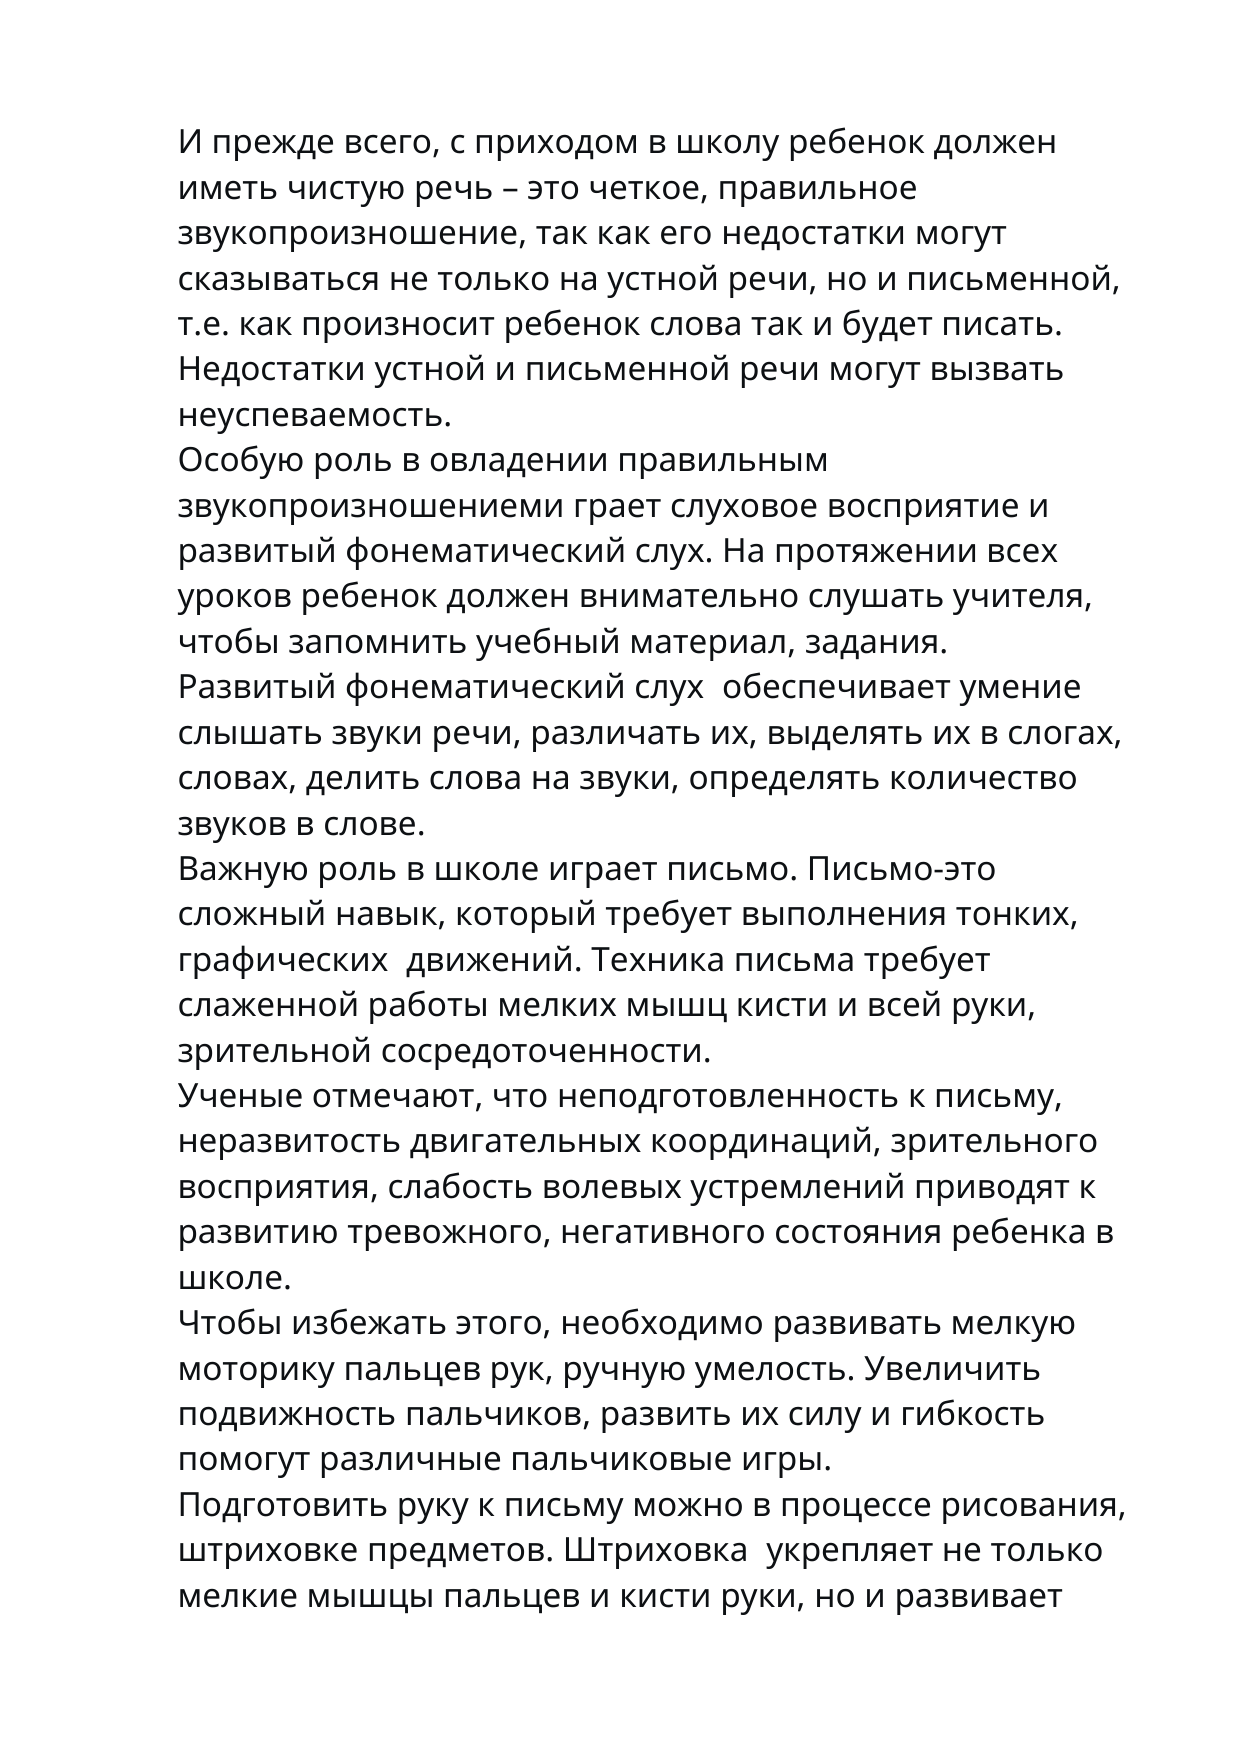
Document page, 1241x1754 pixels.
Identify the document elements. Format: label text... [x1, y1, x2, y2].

text И прежде всего, с приходом в школу ребенок должен иметь чистую речь – это четкое, правильное звукопроизношение, так как его недостатки могут сказываться не только на устной речи, но и письменной, т.е. как произносит ребенок слова так и будет писать. Недостатки устной и письменной речи могут вызвать неуспеваемость. [177, 118, 1152, 436]
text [177, 1481, 1152, 1617]
text Чтобы избежать этого, необходимо развивать мелкую моторику пальцев рук, ручную умелость. Увеличить подвижность пальчиков, развить их силу и гибкость помогут различные пальчиковые игры. [177, 1299, 1152, 1481]
text Важную роль в школе играет письмо. Письмо-это сложный навык, который требует выполнения тонких, графических движений. Техника письма требует слаженной работы мелких мышц кисти и всей руки, зрительной сосредоточенности. [177, 845, 1152, 1072]
text Особую роль в овладении правильным звукопроизношениеми грает слуховое восприятие и развитый фонематический слух. На протяжении всех уроков ребенок должен внимательно слушать учителя, чтобы запомнить учебный материал, задания. [177, 436, 1152, 663]
text Развитый фонематический слух обеспечивает умение слышать звуки речи, различать их, выделять их в слогах, словах, делить слова на звуки, определять количество звуков в слове. [177, 663, 1152, 845]
text Ученые отмечают, что неподготовленность к письму, неразвитость двигательных координаций, зрительного восприятия, слабость волевых устремлений приводят к развитию тревожного, негативного состояния ребенка в школе. [177, 1072, 1152, 1299]
